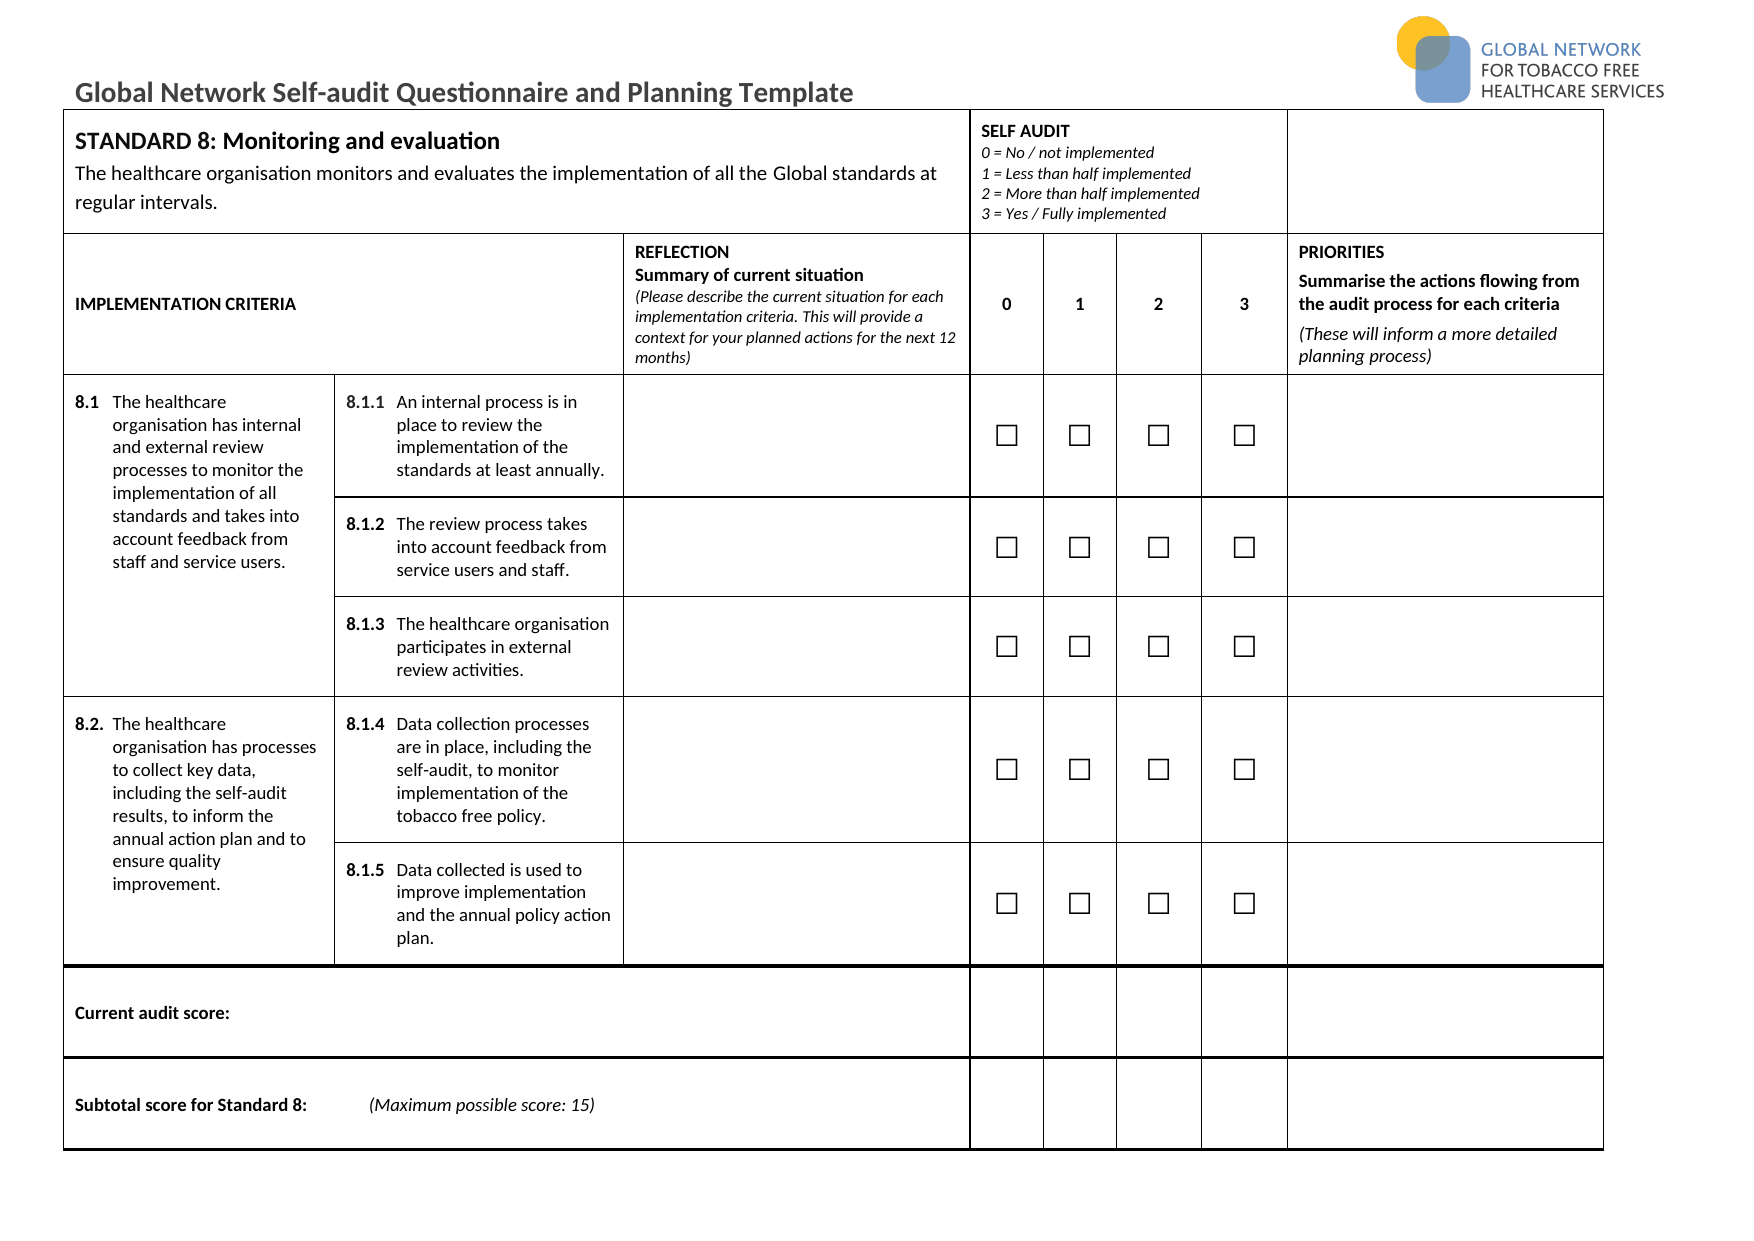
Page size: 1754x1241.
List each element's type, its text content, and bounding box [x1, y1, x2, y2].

table_cell [1117, 968, 1201, 1056]
table_cell [1117, 697, 1201, 842]
table_cell [1117, 375, 1201, 496]
table_cell [624, 375, 969, 496]
table_cell [1117, 1059, 1201, 1148]
table_cell [1044, 375, 1116, 496]
table_cell Data collected is used to improve implementation and the annual policy action plan. [335, 843, 623, 964]
table_cell [1288, 843, 1603, 964]
table_cell [1044, 843, 1116, 964]
table_cell [1044, 697, 1116, 842]
table_cell [971, 498, 1043, 596]
table_cell [1288, 375, 1603, 496]
table_cell [1117, 843, 1201, 964]
table_cell The healthcare organisation has processes to collect key data, including the self-audit results, to inform the annual action plan and to ensure quality improvement. [64, 697, 334, 964]
table_cell [1117, 597, 1201, 696]
table_cell [1202, 697, 1287, 842]
table_cell [971, 597, 1043, 696]
table_cell [971, 968, 1043, 1056]
table_cell [971, 697, 1043, 842]
table_cell [624, 697, 969, 842]
table_cell [1288, 968, 1603, 1056]
table_cell [624, 498, 969, 596]
table_cell 1 [1044, 234, 1116, 374]
table_cell REFLECTION Summary of current situation (Please describe the current situation for each implementation criteria. This will provide a context for your planned actions for the next 12 months) [624, 234, 969, 374]
table_cell [1117, 498, 1201, 596]
table_cell [1288, 1059, 1603, 1148]
table_cell 2 [1117, 234, 1201, 374]
table_header SELF AUDIT 0 = No / not implemented 1 = Less than half implemented 2 = More than half implemented 3 = Yes / Fully implemented [971, 110, 1287, 233]
table_cell The healthcare organisation participates in external review activities. [335, 597, 623, 696]
table_cell [1202, 968, 1287, 1056]
table_cell [1044, 498, 1116, 596]
table_cell [971, 1059, 1043, 1148]
table_cell Current audit score: [64, 968, 969, 1056]
table_cell Data collection processes are in place, including the self-audit, to monitor implementation of the tobacco free policy. [335, 697, 623, 842]
table_cell Subtotal score for Standard 8: (Maximum possible score: 15) [64, 1059, 969, 1148]
table_cell [1202, 597, 1287, 696]
table_cell 3 [1202, 234, 1287, 374]
table_cell [1288, 697, 1603, 842]
table_cell [1202, 843, 1287, 964]
table_cell [1288, 498, 1603, 596]
table_cell The healthcare organisation has internal and external review processes to monitor the implementation of all standards and takes into account feedback from staff and service users. [64, 375, 334, 696]
table_cell [1044, 597, 1116, 696]
table_cell [1044, 1059, 1116, 1148]
table_cell [1202, 498, 1287, 596]
table_cell IMPLEMENTATION CRITERIA [64, 234, 623, 374]
table_cell The review process takes into account feedback from service users and staff. [335, 498, 623, 596]
table_cell PRIORITIES Summarise the actions flowing from the audit process for each criteria (These will inform a more detailed planning process) [1288, 234, 1603, 374]
table_header [1288, 110, 1603, 233]
table_header STANDARD 8: Monitoring and evaluation The healthcare organisation monitors and evaluates the implementation of all the Global standards at regular intervals. [64, 110, 969, 233]
table_cell [1202, 375, 1287, 496]
table_cell [971, 843, 1043, 964]
table_cell [624, 597, 969, 696]
table_cell An internal process is in place to review the implementation of the standards at least annually. [335, 375, 623, 496]
table_cell [624, 843, 969, 964]
picture [1396, 16, 1672, 108]
table_cell [1202, 1059, 1287, 1148]
table_cell [1288, 597, 1603, 696]
table_cell [971, 375, 1043, 496]
table_cell 0 [971, 234, 1043, 374]
table_cell [1044, 968, 1116, 1056]
